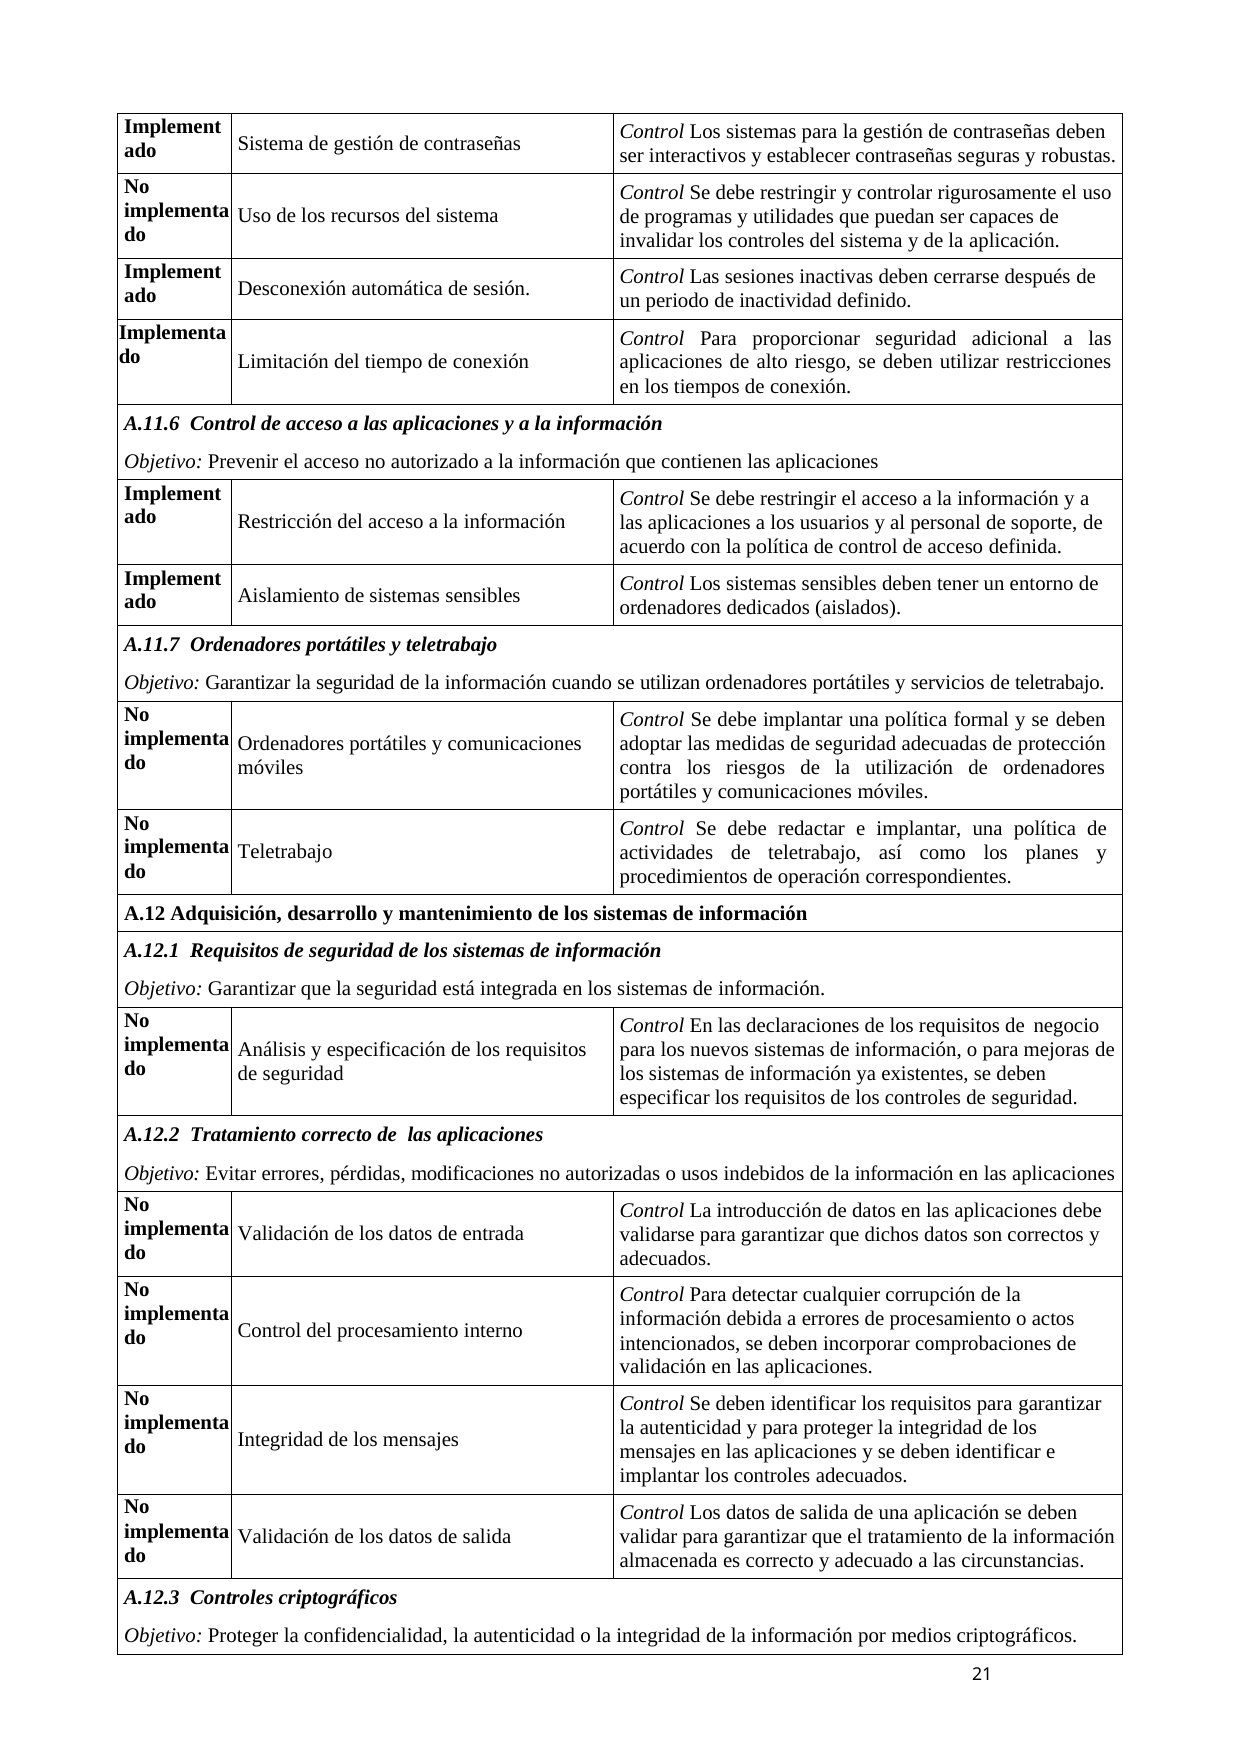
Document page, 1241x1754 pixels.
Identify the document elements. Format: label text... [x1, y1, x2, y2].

table_cell Implementado [118, 480, 231, 564]
table_cell Control Para proporcionar seguridad adicional a las aplicaciones de alto riesgo, se deben utilizar restricciones en los tiempos de conexión. [614, 320, 1122, 404]
table_cell Implementado [118, 259, 231, 319]
table_cell Control Los datos de salida de una aplicación se deben validar para garantizar que el tratamiento de la información almacenada es correcto y adecuado a las circunstancias. [614, 1495, 1122, 1578]
table_cell Control Los sistemas sensibles deben tener un entorno de ordenadores dedicados (aislados). [614, 565, 1122, 625]
table_cell No implementado [118, 1192, 231, 1276]
table_cell Control Se debe restringir el acceso a la información y a las aplicaciones a los usuarios y al personal de soporte, de acuerdo con la política de control de acceso definida. [614, 480, 1122, 564]
table_cell No implementado [118, 1495, 231, 1578]
table_cell Integridad de los mensajes [232, 1386, 613, 1493]
table_cell Restricción del acceso a la información [232, 480, 613, 564]
table_cell A.11.6 Control de acceso a las aplicaciones y a la información Objetivo: Prevenir el acceso no autorizado a la información que contienen las aplicaciones [118, 405, 1122, 479]
table_cell A.12 Adquisición, desarrollo y mantenimiento de los sistemas de información [118, 895, 1122, 931]
table_cell Limitación del tiempo de conexión [232, 320, 613, 404]
table_cell A.11.7 Ordenadores portátiles y teletrabajo Objetivo: Garantizar la seguridad de la información cuando se utilizan ordenadores portátiles y servicios de teletrabajo. [118, 626, 1122, 701]
table_cell Sistema de gestión de contraseñas [232, 114, 613, 173]
table_cell Análisis y especificación de los requisitos de seguridad [232, 1008, 613, 1115]
table_cell No implementado [118, 702, 231, 809]
table_cell No implementado [118, 1277, 231, 1385]
table_cell Implementado [118, 114, 231, 173]
table_cell Control del procesamiento interno [232, 1277, 613, 1385]
table_cell Control En las declaraciones de los requisitos de negocio para los nuevos sistemas de información, o para mejoras de los sistemas de información ya existentes, se deben especificar los requisitos de los controles de seguridad. [614, 1008, 1122, 1115]
table_cell No implementado [118, 1008, 231, 1115]
table_cell Implementado [118, 565, 231, 625]
table_cell Aislamiento de sistemas sensibles [232, 565, 613, 625]
table_cell Validación de los datos de salida [232, 1495, 613, 1578]
table_cell Validación de los datos de entrada [232, 1192, 613, 1276]
table_cell Control Se debe implantar una política formal y se deben adoptar las medidas de seguridad adecuadas de protección contra los riesgos de la utilización de ordenadores portátiles y comunicaciones móviles. [614, 702, 1122, 809]
table_cell Control Los sistemas para la gestión de contraseñas deben ser interactivos y establecer contraseñas seguras y robustas. [614, 114, 1122, 173]
table_cell Ordenadores portátiles y comunicaciones móviles [232, 702, 613, 809]
table_cell No implementado [118, 1386, 231, 1493]
table_cell No implementado [118, 810, 231, 894]
table_cell Control La introducción de datos en las aplicaciones debe validarse para garantizar que dichos datos son correctos y adecuados. [614, 1192, 1122, 1276]
table_cell Control Las sesiones inactivas deben cerrarse después de un periodo de inactividad definido. [614, 259, 1122, 319]
table_cell Control Se deben identificar los requisitos para garantizar la autenticidad y para proteger la integridad de los mensajes en las aplicaciones y se deben identificar e implantar los controles adecuados. [614, 1386, 1122, 1493]
table_cell A.12.3 Controles criptográficos Objetivo: Proteger la confidencialidad, la autenticidad o la integridad de la información por medios criptográficos. [118, 1579, 1122, 1654]
table_cell Desconexión automática de sesión. [232, 259, 613, 319]
table_cell A.12.1 Requisitos de seguridad de los sistemas de información Objetivo: Garantizar que la seguridad está integrada en los sistemas de información. [118, 932, 1122, 1007]
table_cell Control Para detectar cualquier corrupción de la información debida a errores de procesamiento o actos intencionados, se deben incorporar comprobaciones de validación en las aplicaciones. [614, 1277, 1122, 1385]
table_cell Control Se debe redactar e implantar, una política de actividades de teletrabajo, así como los planes y procedimientos de operación correspondientes. [614, 810, 1122, 894]
table_cell Control Se debe restringir y controlar rigurosamente el uso de programas y utilidades que puedan ser capaces de invalidar los controles del sistema y de la aplicación. [614, 174, 1122, 258]
table_cell Implementado [118, 320, 231, 404]
table_cell A.12.2 Tratamiento correcto de las aplicaciones Objetivo: Evitar errores, pérdidas, modificaciones no autorizadas o usos indebidos de la información en las aplicaciones [118, 1116, 1122, 1191]
table_cell Uso de los recursos del sistema [232, 174, 613, 258]
table_cell No implementado [118, 174, 231, 258]
table_cell Teletrabajo [232, 810, 613, 894]
